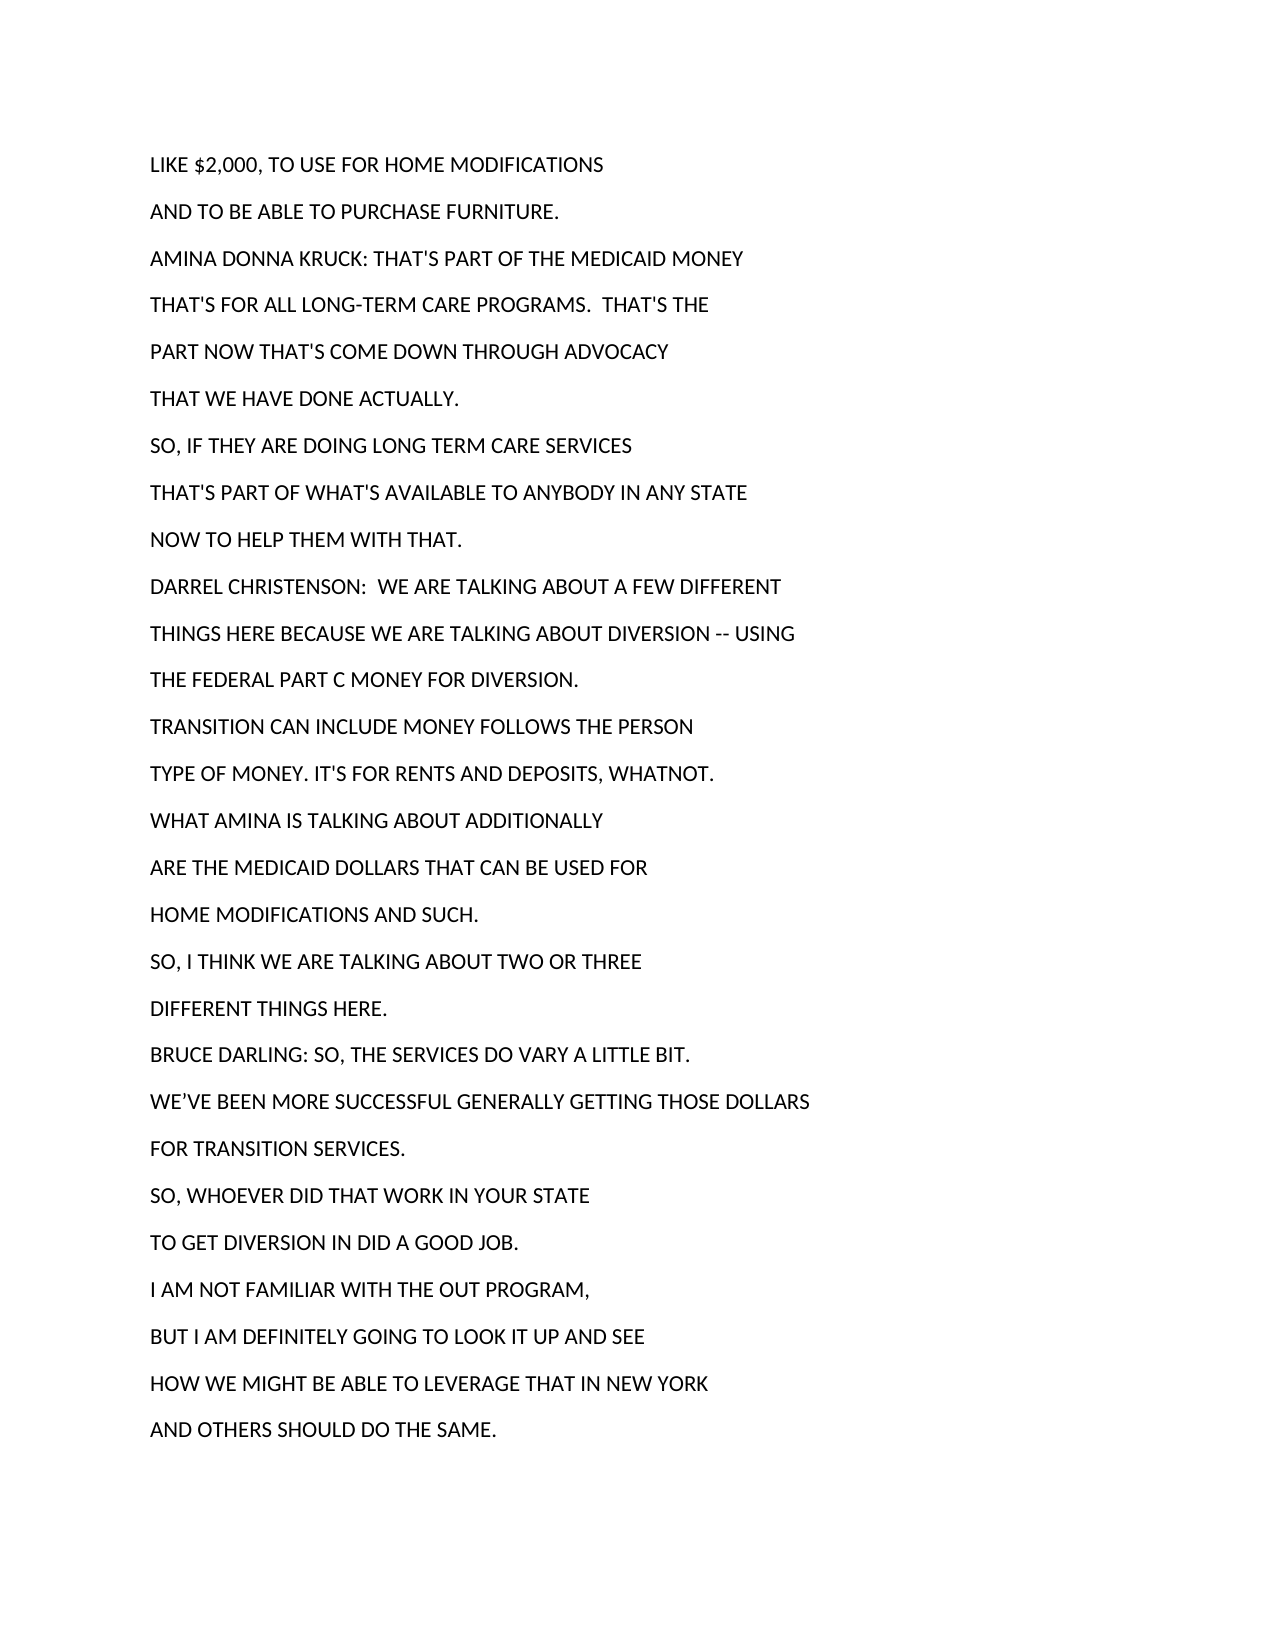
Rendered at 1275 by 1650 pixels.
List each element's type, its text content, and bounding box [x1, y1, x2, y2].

text DIFFERENT THINGS HERE. [150, 994, 1125, 1022]
text NOW TO HELP THEM WITH THAT. [150, 525, 1125, 553]
text TYPE OF MONEY. IT'S FOR RENTS AND DEPOSITS, WHATNOT. [150, 759, 1125, 787]
text BRUCE DARLING: SO, THE SERVICES DO VARY A LITTLE BIT. [150, 1041, 1125, 1069]
text DARREL CHRISTENSON: WE ARE TALKING ABOUT A FEW DIFFERENT [150, 572, 1125, 600]
text HOME MODIFICATIONS AND SUCH. [150, 900, 1125, 928]
text AMINA DONNA KRUCK: THAT'S PART OF THE MEDICAID MONEY [150, 244, 1125, 272]
text LIKE $2,000, TO USE FOR HOME MODIFICATIONS [150, 150, 1125, 178]
text THAT'S FOR ALL LONG-TERM CARE PROGRAMS. THAT'S THE [150, 291, 1125, 319]
text THE FEDERAL PART C MONEY FOR DIVERSION. [150, 666, 1125, 694]
text SO, WHOEVER DID THAT WORK IN YOUR STATE [150, 1181, 1125, 1209]
text TRANSITION CAN INCLUDE MONEY FOLLOWS THE PERSON [150, 712, 1125, 741]
text FOR TRANSITION SERVICES. [150, 1134, 1125, 1162]
text PART NOW THAT'S COME DOWN THROUGH ADVOCACY [150, 337, 1125, 366]
text AND TO BE ABLE TO PURCHASE FURNITURE. [150, 197, 1125, 225]
text HOW WE MIGHT BE ABLE TO LEVERAGE THAT IN NEW YORK [150, 1369, 1125, 1397]
text ARE THE MEDICAID DOLLARS THAT CAN BE USED FOR [150, 853, 1125, 881]
text SO, IF THEY ARE DOING LONG TERM CARE SERVICES [150, 431, 1125, 459]
text I AM NOT FAMILIAR WITH THE OUT PROGRAM, [150, 1275, 1125, 1303]
text WE’VE BEEN MORE SUCCESSFUL GENERALLY GETTING THOSE DOLLARS [150, 1087, 1125, 1116]
text THAT WE HAVE DONE ACTUALLY. [150, 384, 1125, 412]
text BUT I AM DEFINITELY GOING TO LOOK IT UP AND SEE [150, 1322, 1125, 1350]
text WHAT AMINA IS TALKING ABOUT ADDITIONALLY [150, 806, 1125, 834]
text TO GET DIVERSION IN DID A GOOD JOB. [150, 1228, 1125, 1256]
text THINGS HERE BECAUSE WE ARE TALKING ABOUT DIVERSION -- USING [150, 619, 1125, 647]
text THAT'S PART OF WHAT'S AVAILABLE TO ANYBODY IN ANY STATE [150, 478, 1125, 506]
text AND OTHERS SHOULD DO THE SAME. [150, 1416, 1125, 1444]
text SO, I THINK WE ARE TALKING ABOUT TWO OR THREE [150, 947, 1125, 975]
